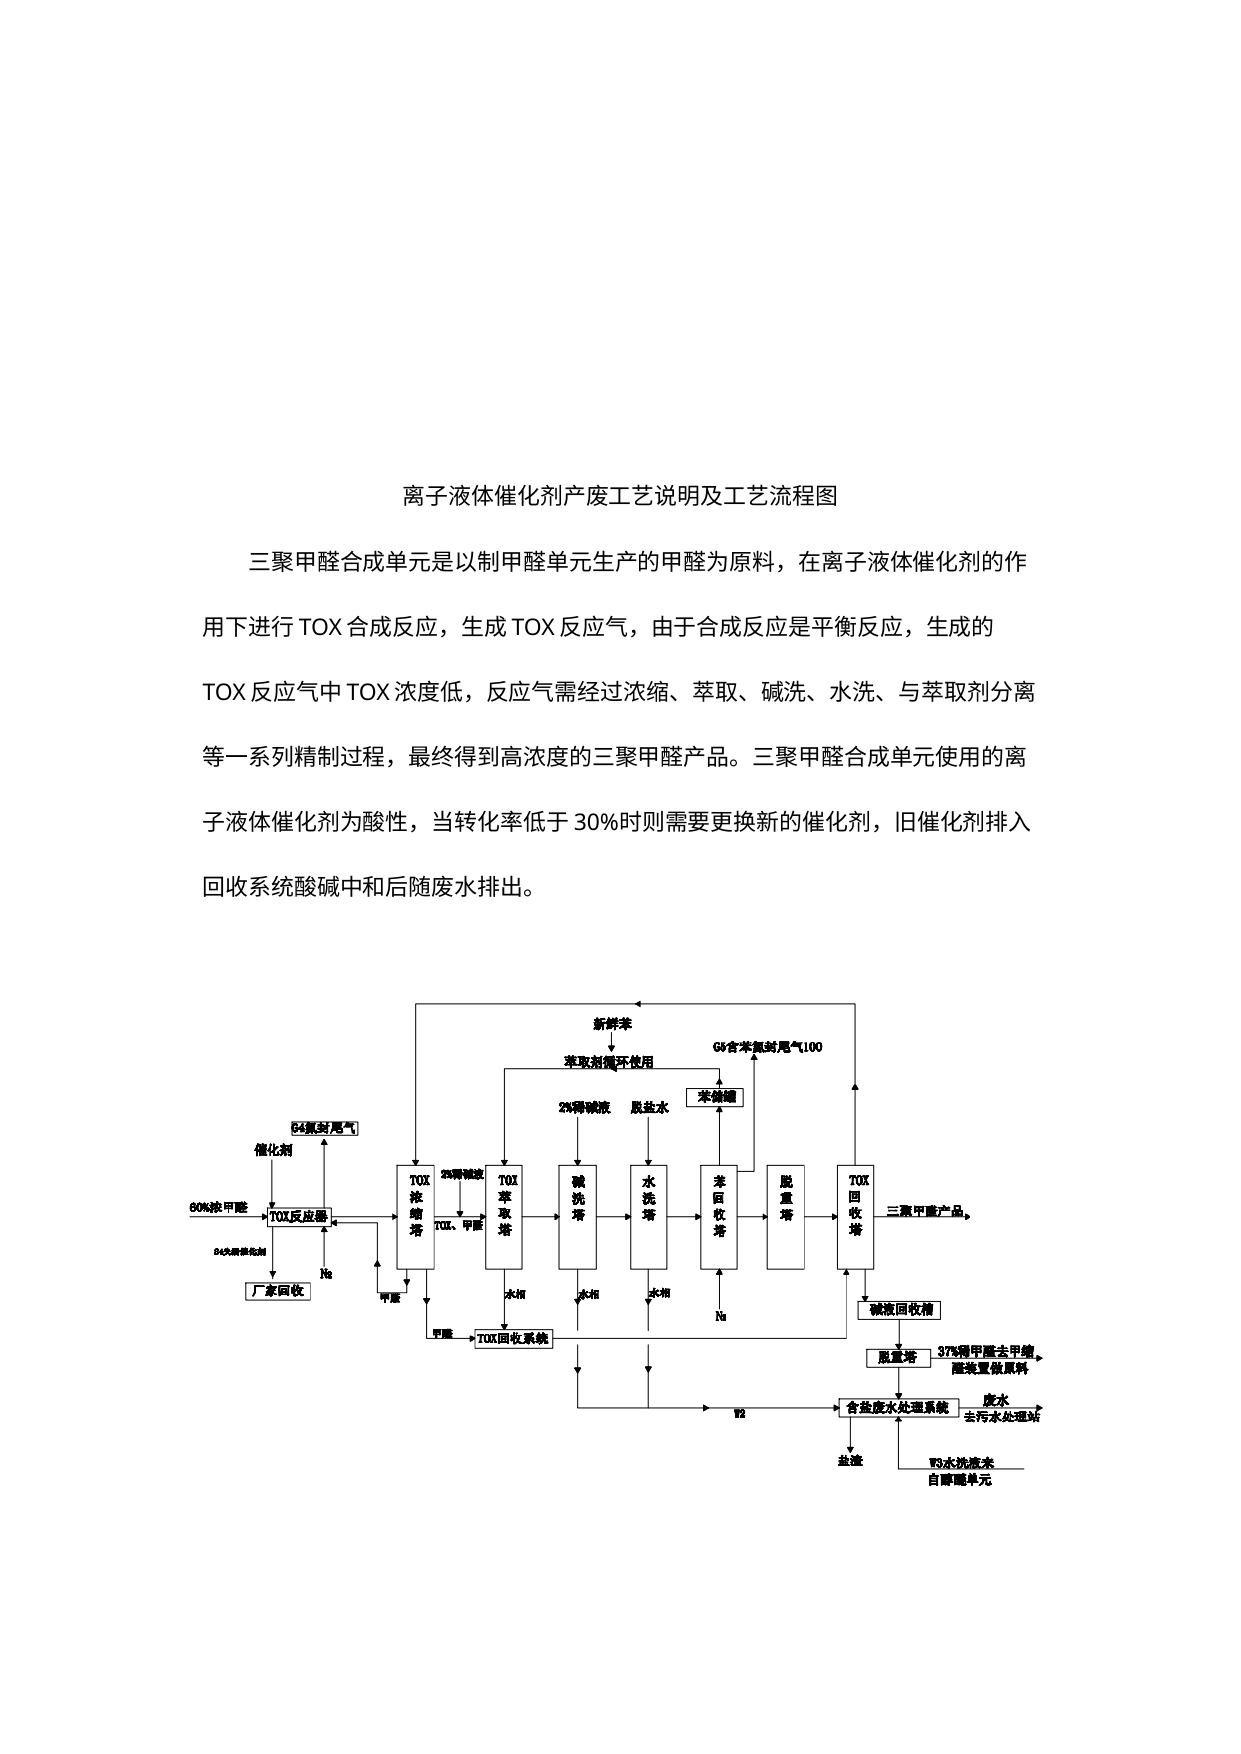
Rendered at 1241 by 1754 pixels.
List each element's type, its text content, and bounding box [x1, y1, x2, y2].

picture [187, 917, 1052, 1503]
text 三聚甲醛合成单元是以制甲醛单元生产的甲醛为原料，在离子液体催化剂的作用下进行TOX合成反应，生成TOX反应气，由于合成反应是平衡反应，生成的TOX反应气中TOX浓度低，反应气需经过浓缩、萃取、碱洗、水洗、与萃取剂分离等一系列精制过程，最终得到高浓度的三聚甲醛产品。三聚甲醛合成单元使用的离子液体催化剂为酸性，当转化率低于30%时则需要更换新的催化剂，旧催化剂排入回收系统酸碱中和后随废水排出。 [202, 528, 1042, 917]
list 离子液体催化剂产废工艺说明及工艺流程图 [187, 462, 1053, 527]
